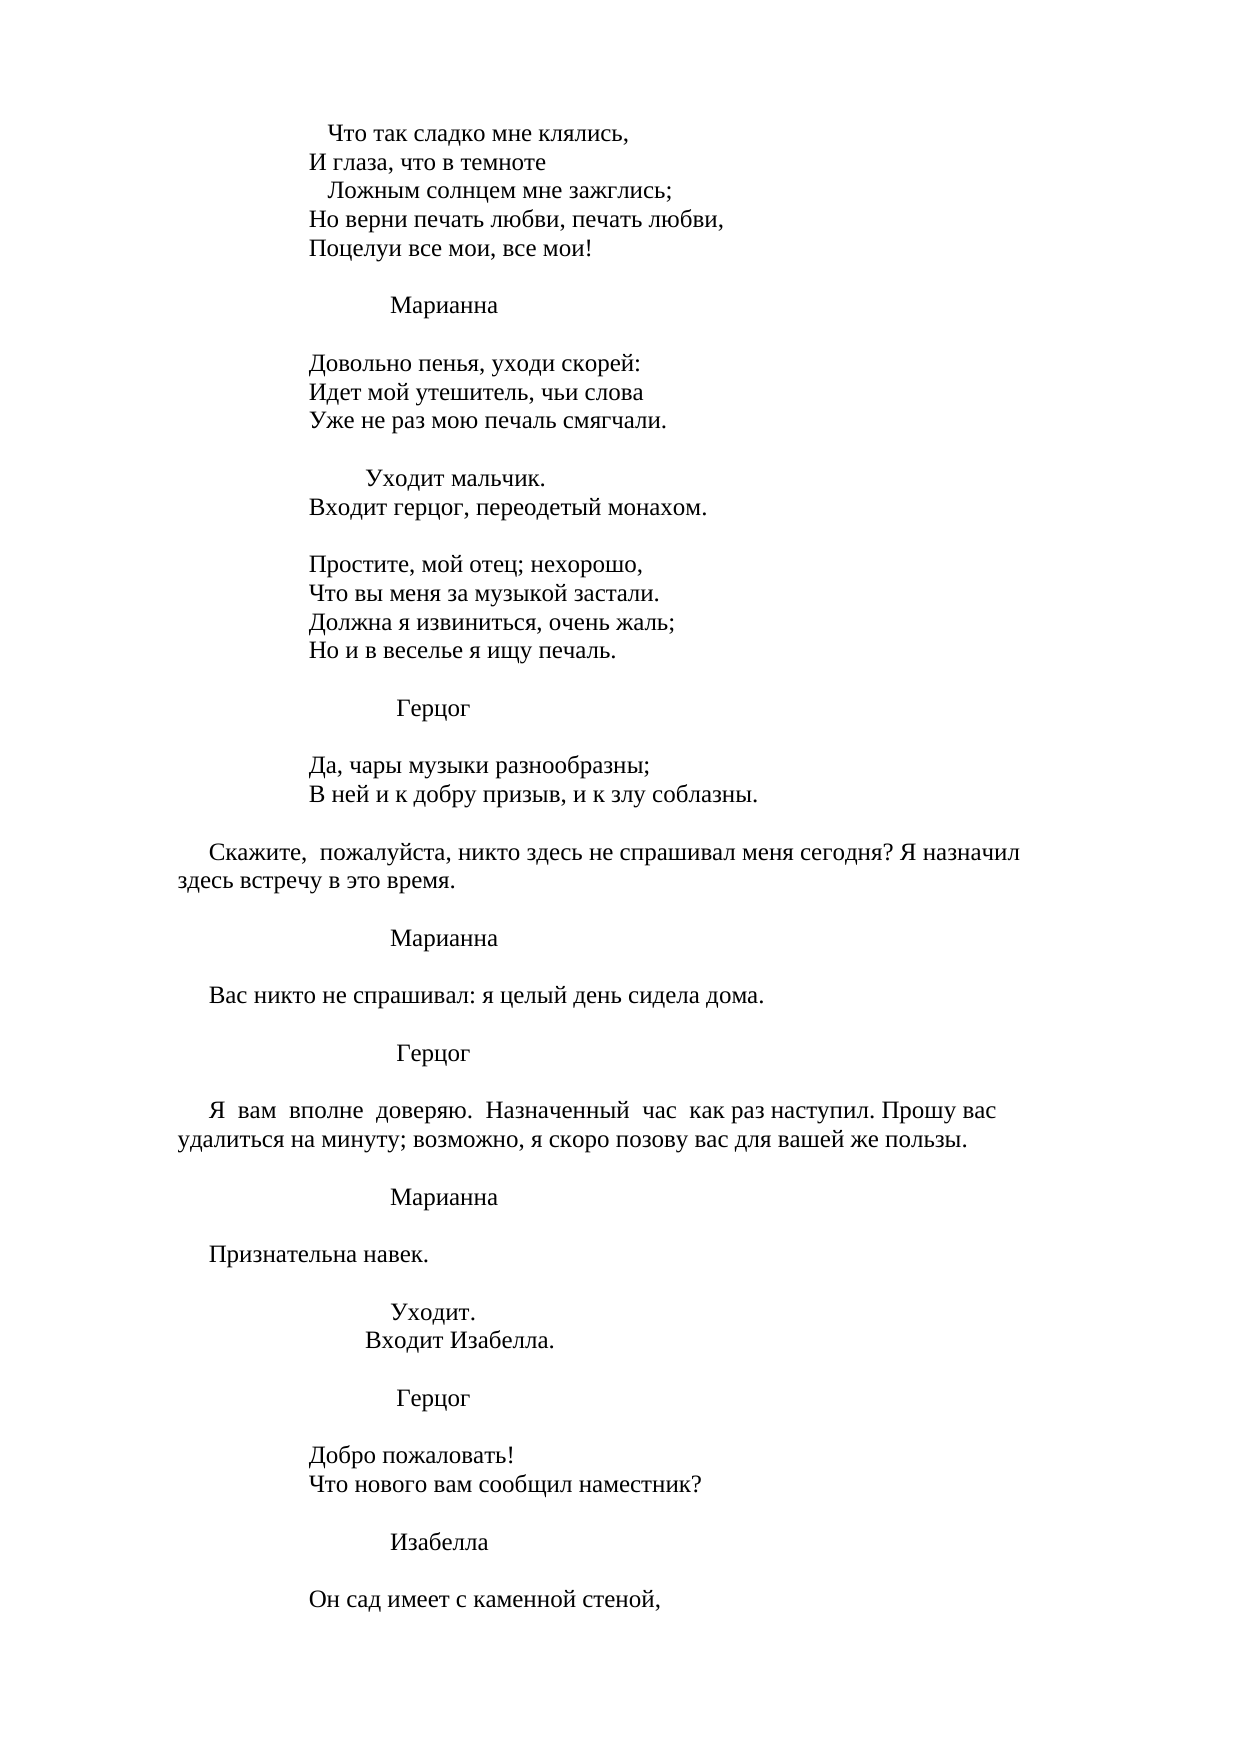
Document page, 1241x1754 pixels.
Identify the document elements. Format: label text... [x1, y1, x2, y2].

text Герцог [177, 1383, 1152, 1412]
text Входит герцог, переодетый монахом. [177, 492, 1152, 521]
text Что так сладко мне клялись, [177, 118, 1152, 147]
text Признательна навек. [177, 1239, 1152, 1268]
text здесь встречу в это время. [177, 866, 1152, 894]
text Марианна [177, 291, 1152, 319]
text Герцог [177, 693, 1152, 722]
text Поцелуи все мои, все мои! [177, 233, 1152, 262]
text Идет мой утешитель, чьи слова [177, 377, 1152, 406]
text Но и в веселье я ищу печаль. [177, 636, 1152, 664]
text Скажите, пожалуйста, никто здесь не спрашивал меня сегодня? Я назначил [177, 837, 1152, 866]
text В ней и к добру призыв, и к злу соблазны. [177, 779, 1152, 808]
text И глаза, что в темноте [177, 147, 1152, 176]
text Но верни печать любви, печать любви, [177, 204, 1152, 233]
text Уходит мальчик. [177, 463, 1152, 492]
text Добро пожаловать! [177, 1441, 1152, 1469]
text Что нового вам сообщил наместник? [177, 1469, 1152, 1498]
text Марианна [177, 1182, 1152, 1211]
text Уходит. [177, 1297, 1152, 1326]
text Что вы меня за музыкой застали. [177, 578, 1152, 607]
text Простите, мой отец; нехорошо, [177, 549, 1152, 578]
text Марианна [177, 923, 1152, 952]
text Входит Изабелла. [177, 1326, 1152, 1354]
text Изабелла [177, 1527, 1152, 1556]
text Он сад имеет с каменной стеной, [177, 1584, 1152, 1613]
text Да, чары музыки разнообразны; [177, 751, 1152, 779]
text Ложным солнцем мне зажглись; [177, 176, 1152, 204]
text Я вам вполне доверяю. Назначенный час как раз наступил. Прошу вас [177, 1096, 1152, 1124]
text Вас никто не спрашивал: я целый день сидела дома. [177, 981, 1152, 1009]
text Уже не раз мою печаль смягчали. [177, 406, 1152, 434]
text Довольно пенья, уходи скорей: [177, 348, 1152, 377]
text Должна я извиниться, очень жаль; [177, 607, 1152, 636]
text Герцог [177, 1038, 1152, 1067]
text удалиться на минуту; возможно, я скоро позову вас для вашей же пользы. [177, 1124, 1152, 1153]
